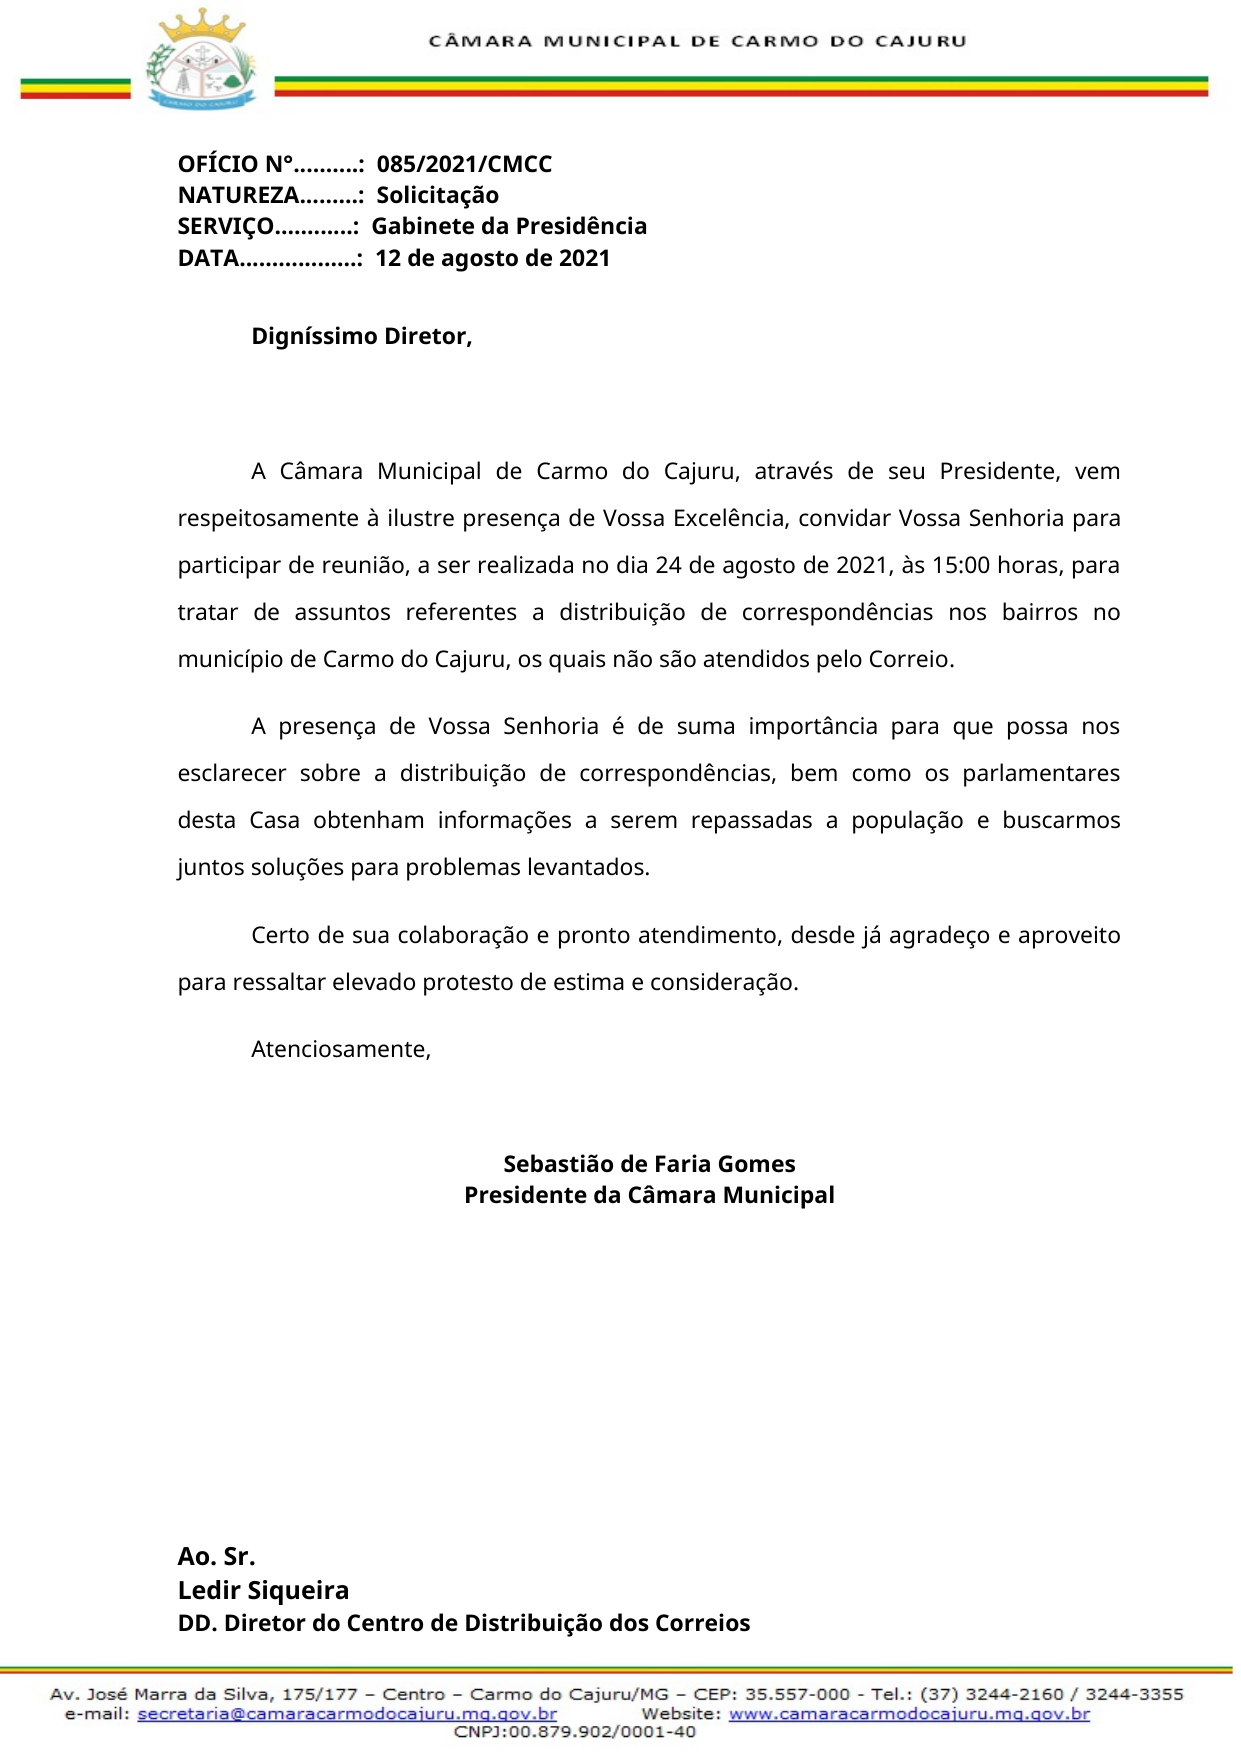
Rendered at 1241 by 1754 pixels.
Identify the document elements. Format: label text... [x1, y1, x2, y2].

text Certo de sua colaboração e pronto atendimento, desde já agradeço e aproveito para ressaltar elevado protesto de estima e consideração. [177, 918, 1122, 997]
text Digníssimo Diretor, [177, 319, 1122, 351]
picture [0, 1661, 1233, 1754]
picture [13, 0, 1228, 130]
text SERVIÇO............: Gabinete da Presidência [177, 210, 1122, 241]
text Sebastião de Faria Gomes [177, 1148, 1122, 1179]
text OFÍCIO N°..........: 085/2021/CMCC [177, 148, 1122, 179]
text Presidente da Câmara Municipal [177, 1179, 1122, 1210]
text NATUREZA.........: Solicitação [177, 179, 1122, 210]
text Ledir Siqueira [177, 1572, 1122, 1606]
text Ao. Sr. [177, 1538, 1122, 1572]
text DD. Diretor do Centro de Distribuição dos Correios [177, 1606, 1122, 1638]
text Atenciosamente, [177, 1033, 1122, 1064]
text A presença de Vossa Senhoria é de suma importância para que possa nos esclarecer sobre a distribuição de correspondências, bem como os parlamentares desta Casa obtenham informações a serem repassadas a população e buscarmos juntos soluções para problemas levantados. [177, 710, 1122, 882]
text A Câmara Municipal de Carmo do Cajuru, através de seu Presidente, vem respeitosamente à ilustre presença de Vossa Excelência, convidar Vossa Senhoria para participar de reunião, a ser realizada no dia 24 de agosto de 2021, às 15:00 horas, para tratar de assuntos referentes a distribuição de correspondências nos bairros no município de Carmo do Cajuru, os quais não são atendidos pelo Correio. [177, 455, 1122, 674]
text DATA..................: 12 de agosto de 2021 [177, 241, 1122, 273]
